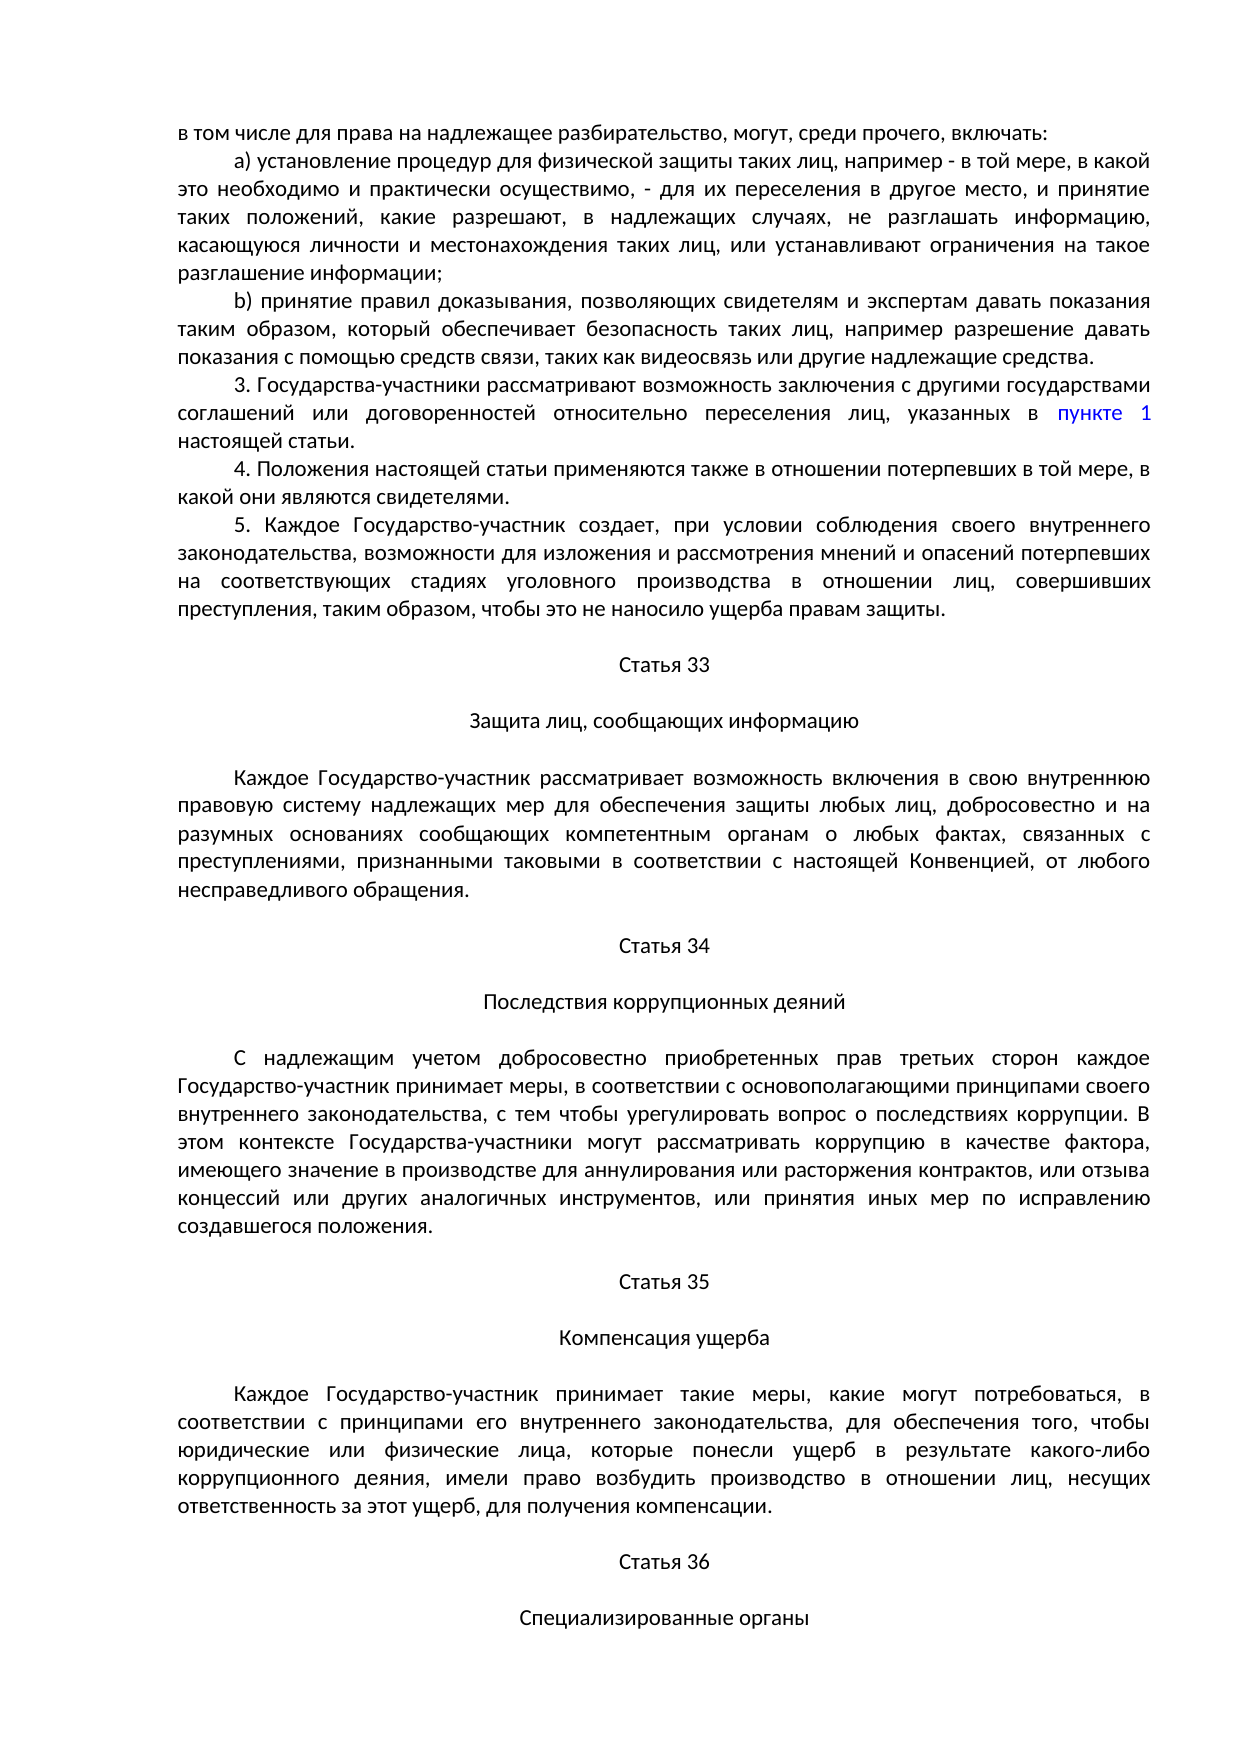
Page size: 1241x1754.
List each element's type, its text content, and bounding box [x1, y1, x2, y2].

text Защита лиц, сообщающих информацию [177, 707, 1152, 734]
text 3. Государства-участники рассматривают возможность заключения с другими государствами соглашений или договоренностей относительно переселения лиц, указанных в пункте 1 настоящей статьи. [177, 370, 1152, 454]
text С надлежащим учетом добросовестно приобретенных прав третьих сторон каждое Государство-участник принимает меры, в соответствии с основополагающими принципами своего внутреннего законодательства, с тем чтобы урегулировать вопрос о последствиях коррупции. В этом контексте Государства-участники могут рассматривать коррупцию в качестве фактора, имеющего значение в производстве для аннулирования или расторжения контрактов, или отзыва концессий или других аналогичных инструментов, или принятия иных мер по исправлению создавшегося положения. [177, 1043, 1152, 1239]
text Специализированные органы [177, 1603, 1152, 1631]
text Компенсация ущерба [177, 1323, 1152, 1351]
text Последствия коррупционных деяний [177, 987, 1152, 1015]
text Статья 36 [177, 1547, 1152, 1575]
text Каждое Государство-участник рассматривает возможность включения в свою внутреннюю правовую систему надлежащих мер для обеспечения защиты любых лиц, добросовестно и на разумных основаниях сообщающих компетентным органам о любых фактах, связанных с преступлениями, признанными таковыми в соответствии с настоящей Конвенцией, от любого несправедливого обращения. [177, 763, 1152, 903]
text Каждое Государство-участник принимает такие меры, какие могут потребоваться, в соответствии с принципами его внутреннего законодательства, для обеспечения того, чтобы юридические или физические лица, которые понесли ущерб в результате какого-либо коррупционного деяния, имели право возбудить производство в отношении лиц, несущих ответственность за этот ущерб, для получения компенсации. [177, 1379, 1152, 1519]
text b) принятие правил доказывания, позволяющих свидетелям и экспертам давать показания таким образом, который обеспечивает безопасность таких лиц, например разрешение давать показания с помощью средств связи, таких как видеосвязь или другие надлежащие средства. [177, 286, 1152, 370]
text a) установление процедур для физической защиты таких лиц, например - в той мере, в какой это необходимо и практически осуществимо, - для их переселения в другое место, и принятие таких положений, какие разрешают, в надлежащих случаях, не разглашать информацию, касающуюся личности и местонахождения таких лиц, или устанавливают ограничения на такое разглашение информации; [177, 146, 1152, 286]
text 5. Каждое Государство-участник создает, при условии соблюдения своего внутреннего законодательства, возможности для изложения и рассмотрения мнений и опасений потерпевших на соответствующих стадиях уголовного производства в отношении лиц, совершивших преступления, таким образом, чтобы это не наносило ущерба правам защиты. [177, 510, 1152, 622]
text Статья 33 [177, 651, 1152, 678]
text Статья 34 [177, 931, 1152, 959]
text 4. Положения настоящей статьи применяются также в отношении потерпевших в той мере, в какой они являются свидетелями. [177, 454, 1152, 510]
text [177, 118, 1152, 146]
text Статья 35 [177, 1267, 1152, 1295]
